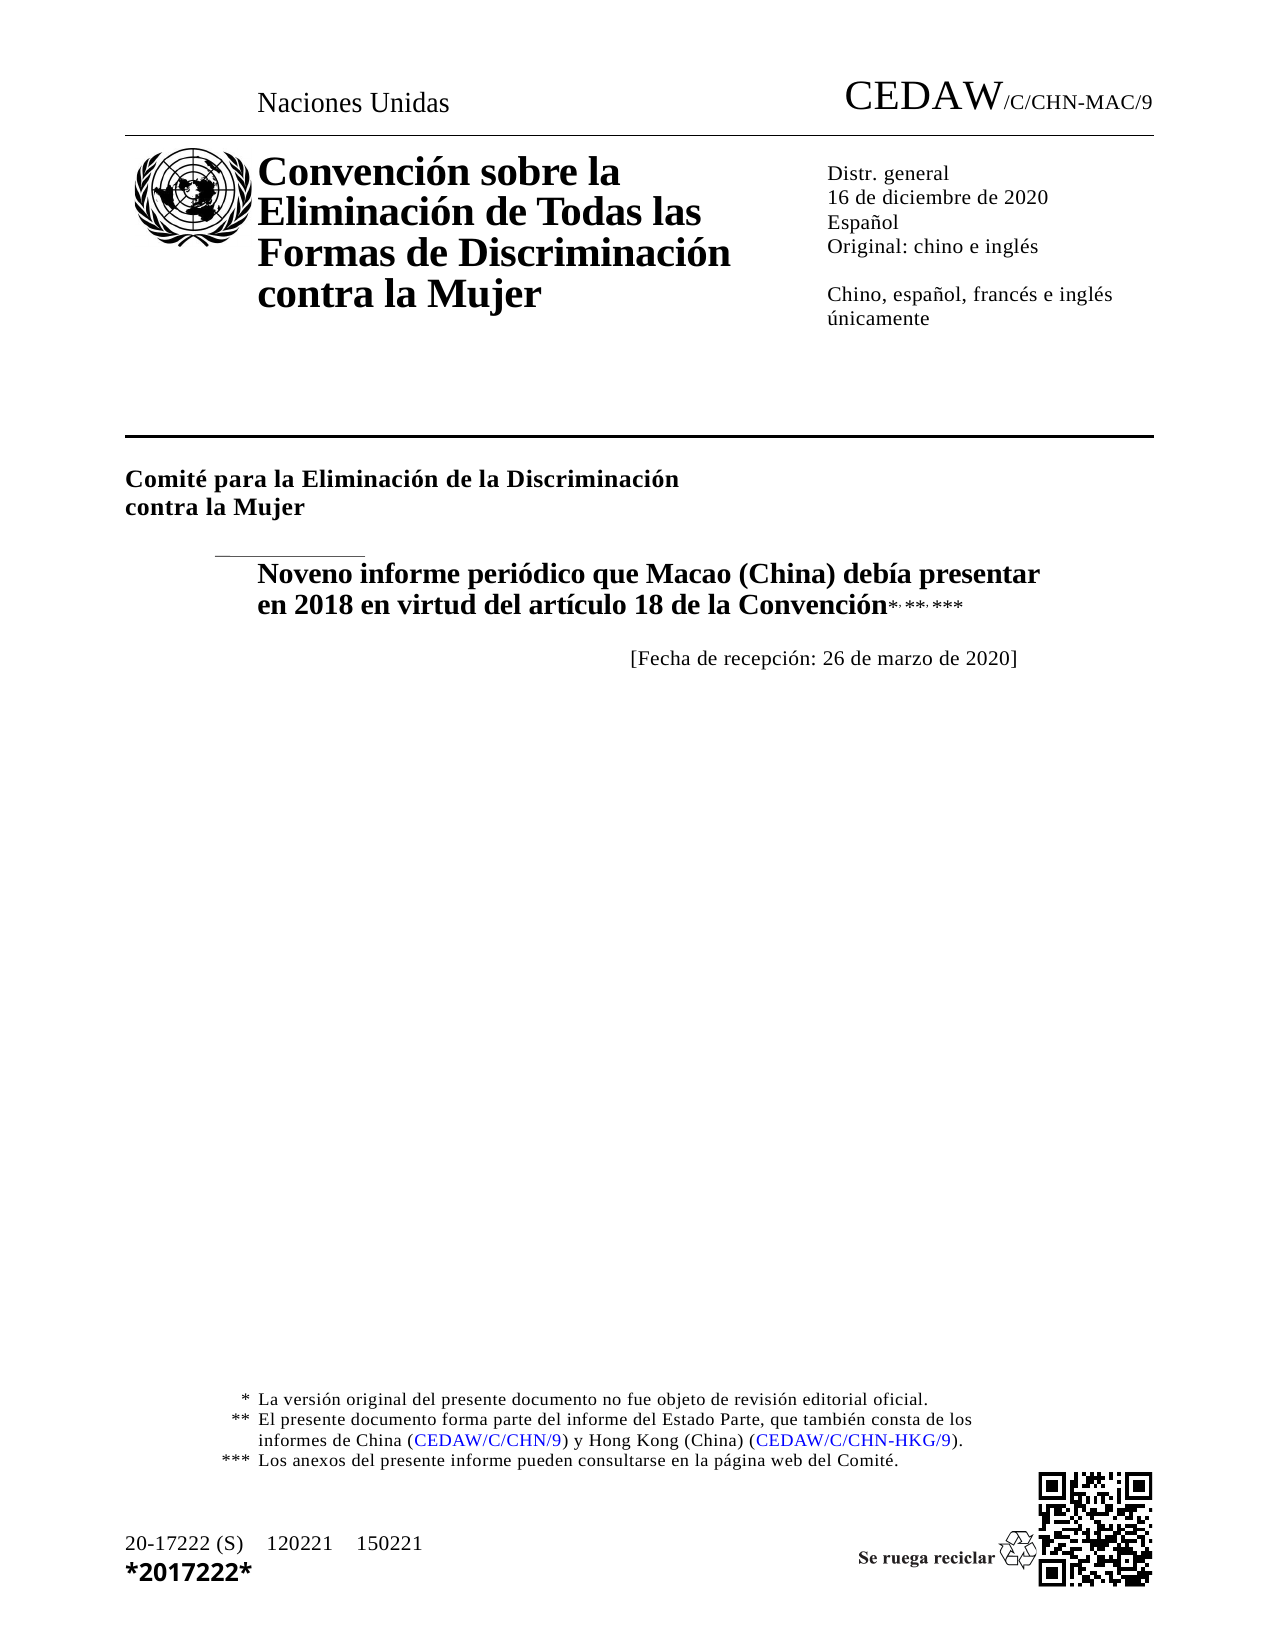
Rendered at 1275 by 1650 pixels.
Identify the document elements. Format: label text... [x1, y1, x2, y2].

title Noveno informe periódico que Macao (China) debía presentar en 2018 en virtud del artículo 18 de la Convención*, **, *** [125, 558, 1044, 621]
picture [134, 148, 252, 247]
text Comité para la Eliminación de la Discriminación contra la Mujer [125, 464, 734, 521]
text *** Los anexos del presente informe pueden consultarse en la página web del Comité. [198, 1450, 1014, 1470]
text * La versión original del presente documento no fue objeto de revisión editorial oficial. [198, 1389, 1014, 1409]
text [Fecha de recepción: 26 de marzo de 2020] [257, 646, 1018, 671]
picture [859, 1531, 1037, 1570]
text ** El presente documento forma parte del informe del Estado Parte, que también consta de los informes de China (CEDAW/C/CHN/9) y Hong Kong (China) (CEDAW/C/CHN-HKG/9). [198, 1409, 1014, 1450]
picture [1038, 1472, 1153, 1587]
